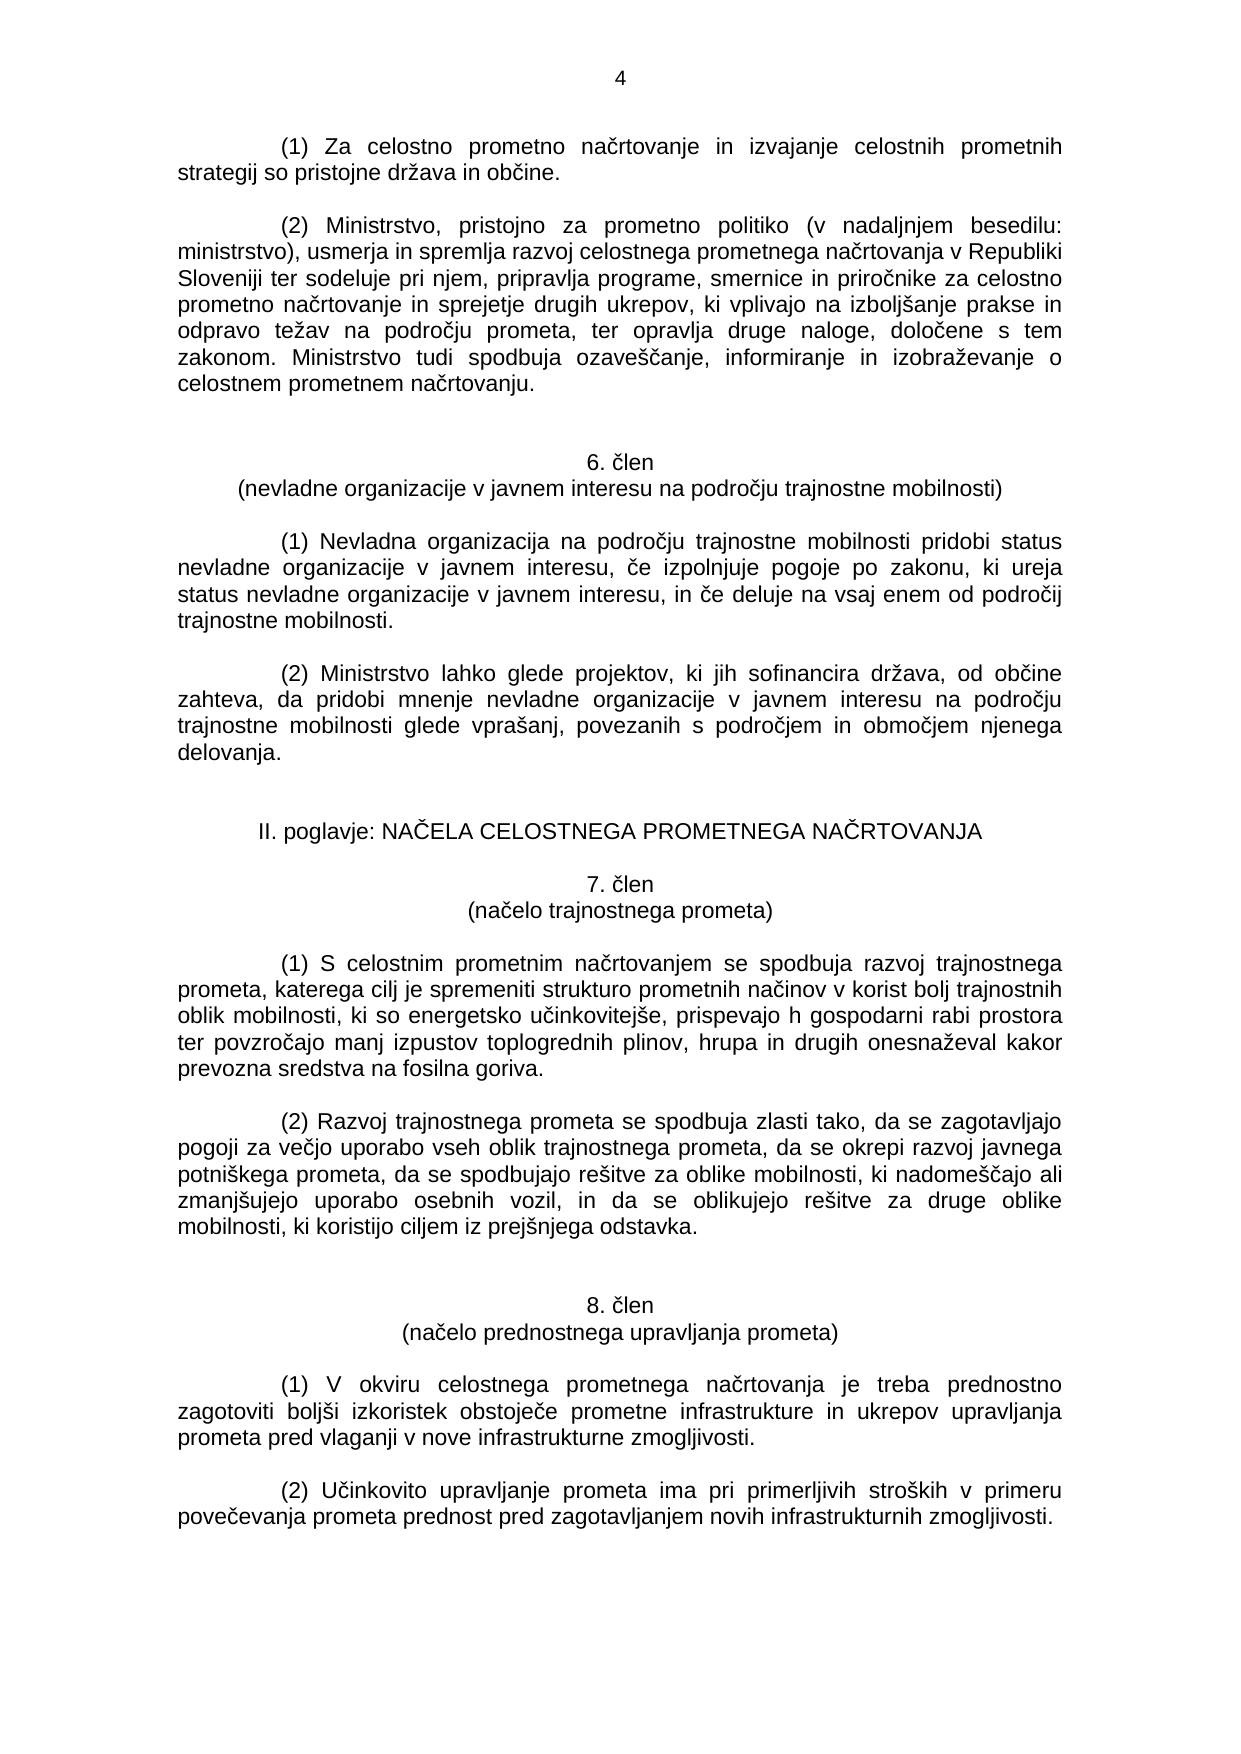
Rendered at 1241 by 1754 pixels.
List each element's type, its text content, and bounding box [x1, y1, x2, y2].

text (2) Razvoj trajnostnega prometa se spodbuja zlasti tako, da se zagotavljajo pogoji za večjo uporabo vseh oblik trajnostnega prometa, da se okrepi razvoj javnega potniškega prometa, da se spodbujajo rešitve za oblike mobilnosti, ki nadomeščajo ali zmanjšujejo uporabo osebnih vozil, in da se oblikujejo rešitve za druge oblike mobilnosti, ki koristijo ciljem iz prejšnjega odstavka. [177, 1108, 1063, 1239]
text (2) Ministrstvo, pristojno za prometno politiko (v nadaljnjem besedilu: ministrstvo), usmerja in spremlja razvoj celostnega prometnega načrtovanja v Republiki Sloveniji ter sodeluje pri njem, pripravlja programe, smernice in priročnike za celostno prometno načrtovanje in sprejetje drugih ukrepov, ki vplivajo na izboljšanje prakse in odpravo težav na področju prometa, ter opravlja druge naloge, določene s tem zakonom. Ministrstvo tudi spodbuja ozaveščanje, informiranje in izobraževanje o celostnem prometnem načrtovanju. [177, 212, 1063, 396]
text (1) V okviru celostnega prometnega načrtovanja je treba prednostno zagotoviti boljši izkoristek obstoječe prometne infrastrukture in ukrepov upravljanja prometa pred vlaganji v nove infrastrukturne zmogljivosti. [177, 1371, 1063, 1450]
text II. poglavje: NAČELA CELOSTNEGA PROMETNEGA NAČRTOVANJA [177, 818, 1063, 844]
text 7. člen [177, 871, 1063, 897]
text 6. člen [177, 449, 1063, 475]
text (2) Ministrstvo lahko glede projektov, ki jih sofinancira država, od občine zahteva, da pridobi mnenje nevladne organizacije v javnem interesu na področju trajnostne mobilnosti glede vprašanj, povezanih s področjem in območjem njenega delovanja. [177, 660, 1063, 765]
text 8. člen [177, 1292, 1063, 1319]
text (načelo trajnostnega prometa) [177, 897, 1063, 923]
text (načelo prednostnega upravljanja prometa) [177, 1319, 1063, 1345]
text (1) Nevladna organizacija na področju trajnostne mobilnosti pridobi status nevladne organizacije v javnem interesu, če izpolnjuje pogoje po zakonu, ki ureja status nevladne organizacije v javnem interesu, in če deluje na vsaj enem od področij trajnostne mobilnosti. [177, 528, 1063, 633]
text (1) Za celostno prometno načrtovanje in izvajanje celostnih prometnih strategij so pristojne država in občine. [177, 133, 1063, 185]
text (nevladne organizacije v javnem interesu na področju trajnostne mobilnosti) [177, 475, 1063, 502]
text (2) Učinkovito upravljanje prometa ima pri primerljivih stroških v primeru povečevanja prometa prednost pred zagotavljanjem novih infrastrukturnih zmogljivosti. [177, 1477, 1063, 1529]
text (1) S celostnim prometnim načrtovanjem se spodbuja razvoj trajnostnega prometa, katerega cilj je spremeniti strukturo prometnih načinov v korist bolj trajnostnih oblik mobilnosti, ki so energetsko učinkovitejše, prispevajo h gospodarni rabi prostora ter povzročajo manj izpustov toplogrednih plinov, hrupa in drugih onesnaževal kakor prevozna sredstva na fosilna goriva. [177, 950, 1063, 1081]
